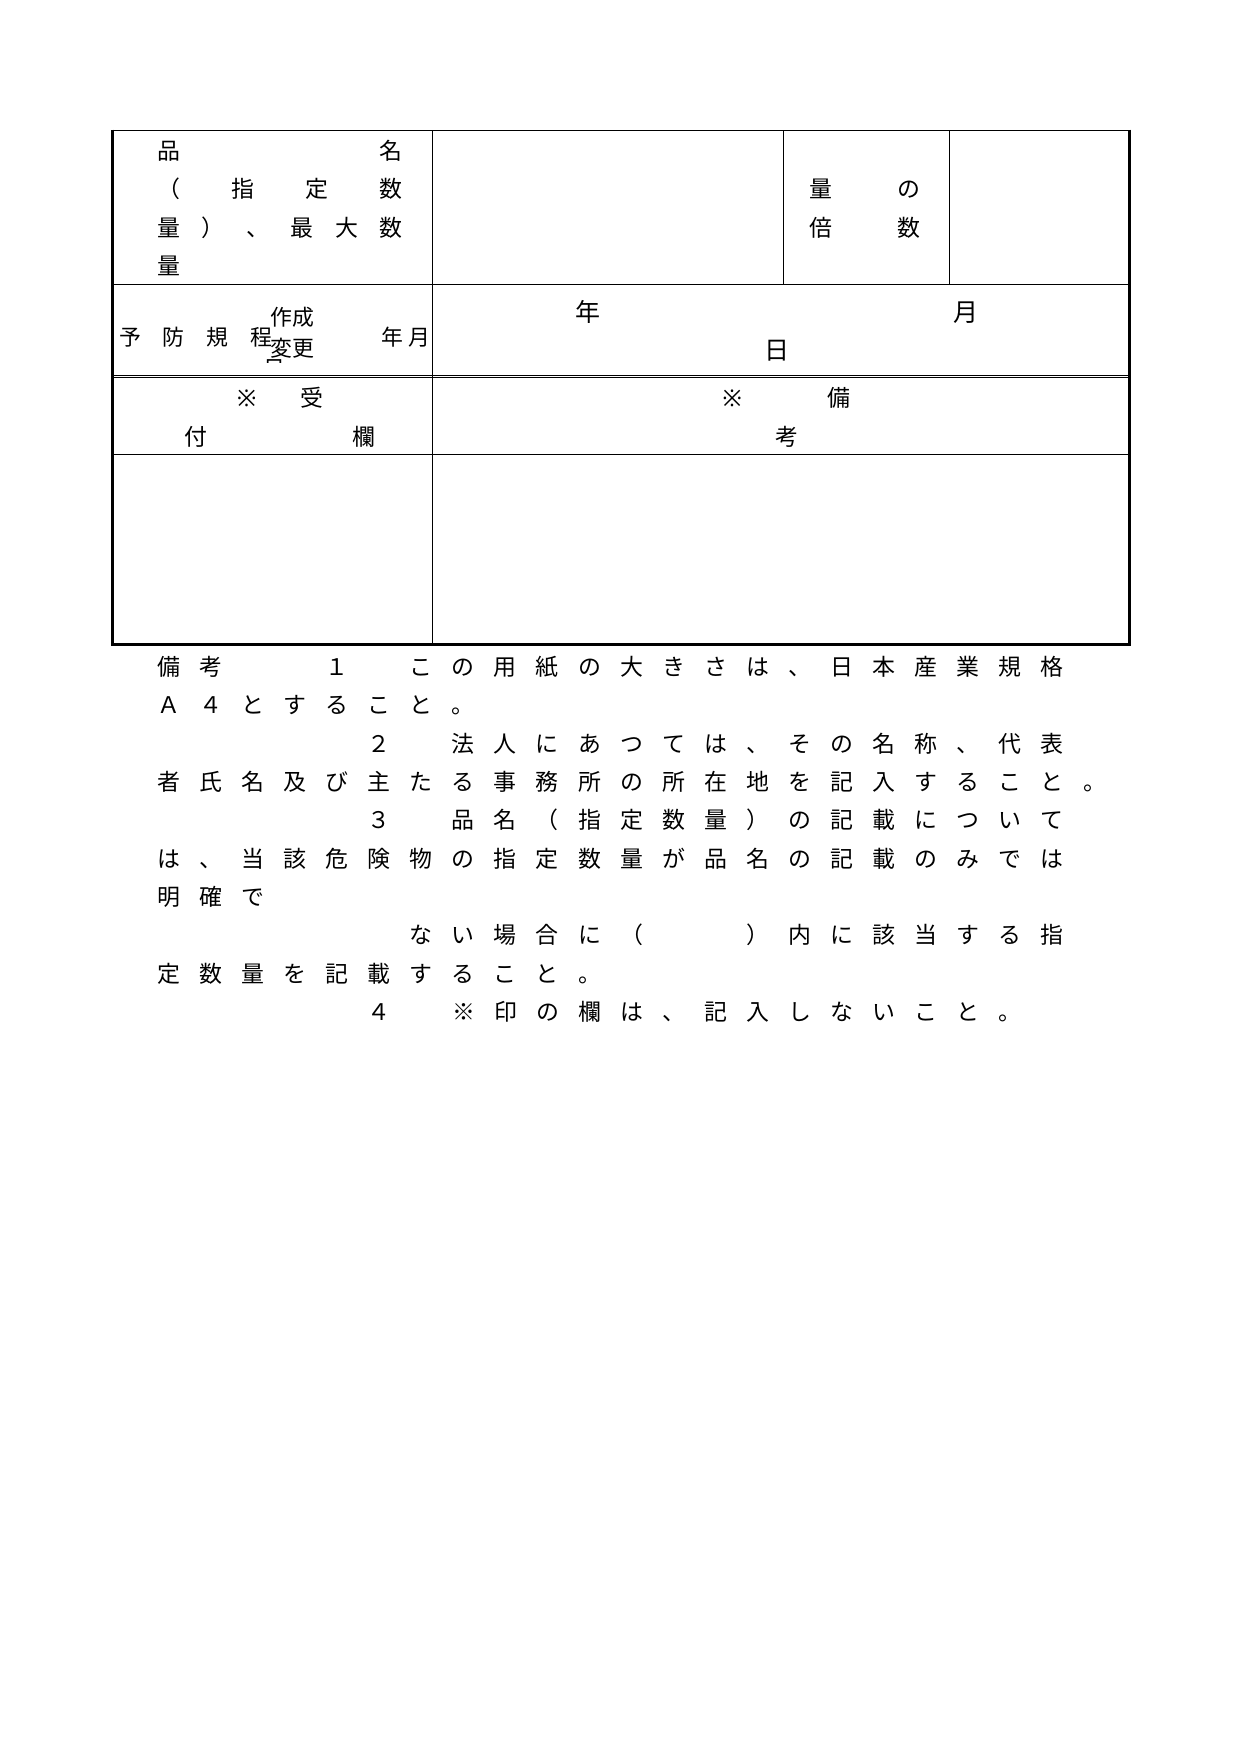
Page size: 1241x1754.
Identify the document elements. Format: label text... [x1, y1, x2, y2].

table_cell [433, 131, 783, 284]
text ４ ※印の欄は、記入しないこと。 [157, 991, 1083, 1029]
text 備考 １ この用紙の大きさは、日本産業規格Ａ４とすること。 [157, 646, 1083, 723]
table_cell [950, 131, 1128, 284]
table_cell 指定数量の 倍数 [784, 131, 949, 284]
table_cell ※ 受 付 欄 [114, 378, 432, 454]
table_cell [114, 131, 432, 284]
table_cell [114, 455, 432, 643]
text ２ 法人にあつては、その名称、代表者氏名及び主たる事務所の所在地を記入すること。 [157, 723, 1083, 799]
text ３ 品名（指定数量）の記載については、当該危険物の指定数量が品名の記載のみでは明確で [157, 799, 1083, 914]
table_cell 年 月 日 [433, 285, 1128, 374]
text ない場合に（ ）内に該当する指定数量を記載すること。 [157, 914, 1083, 991]
table_cell [433, 455, 1128, 643]
table_cell [114, 285, 432, 374]
table_cell ※ 備 考 [433, 378, 1128, 454]
